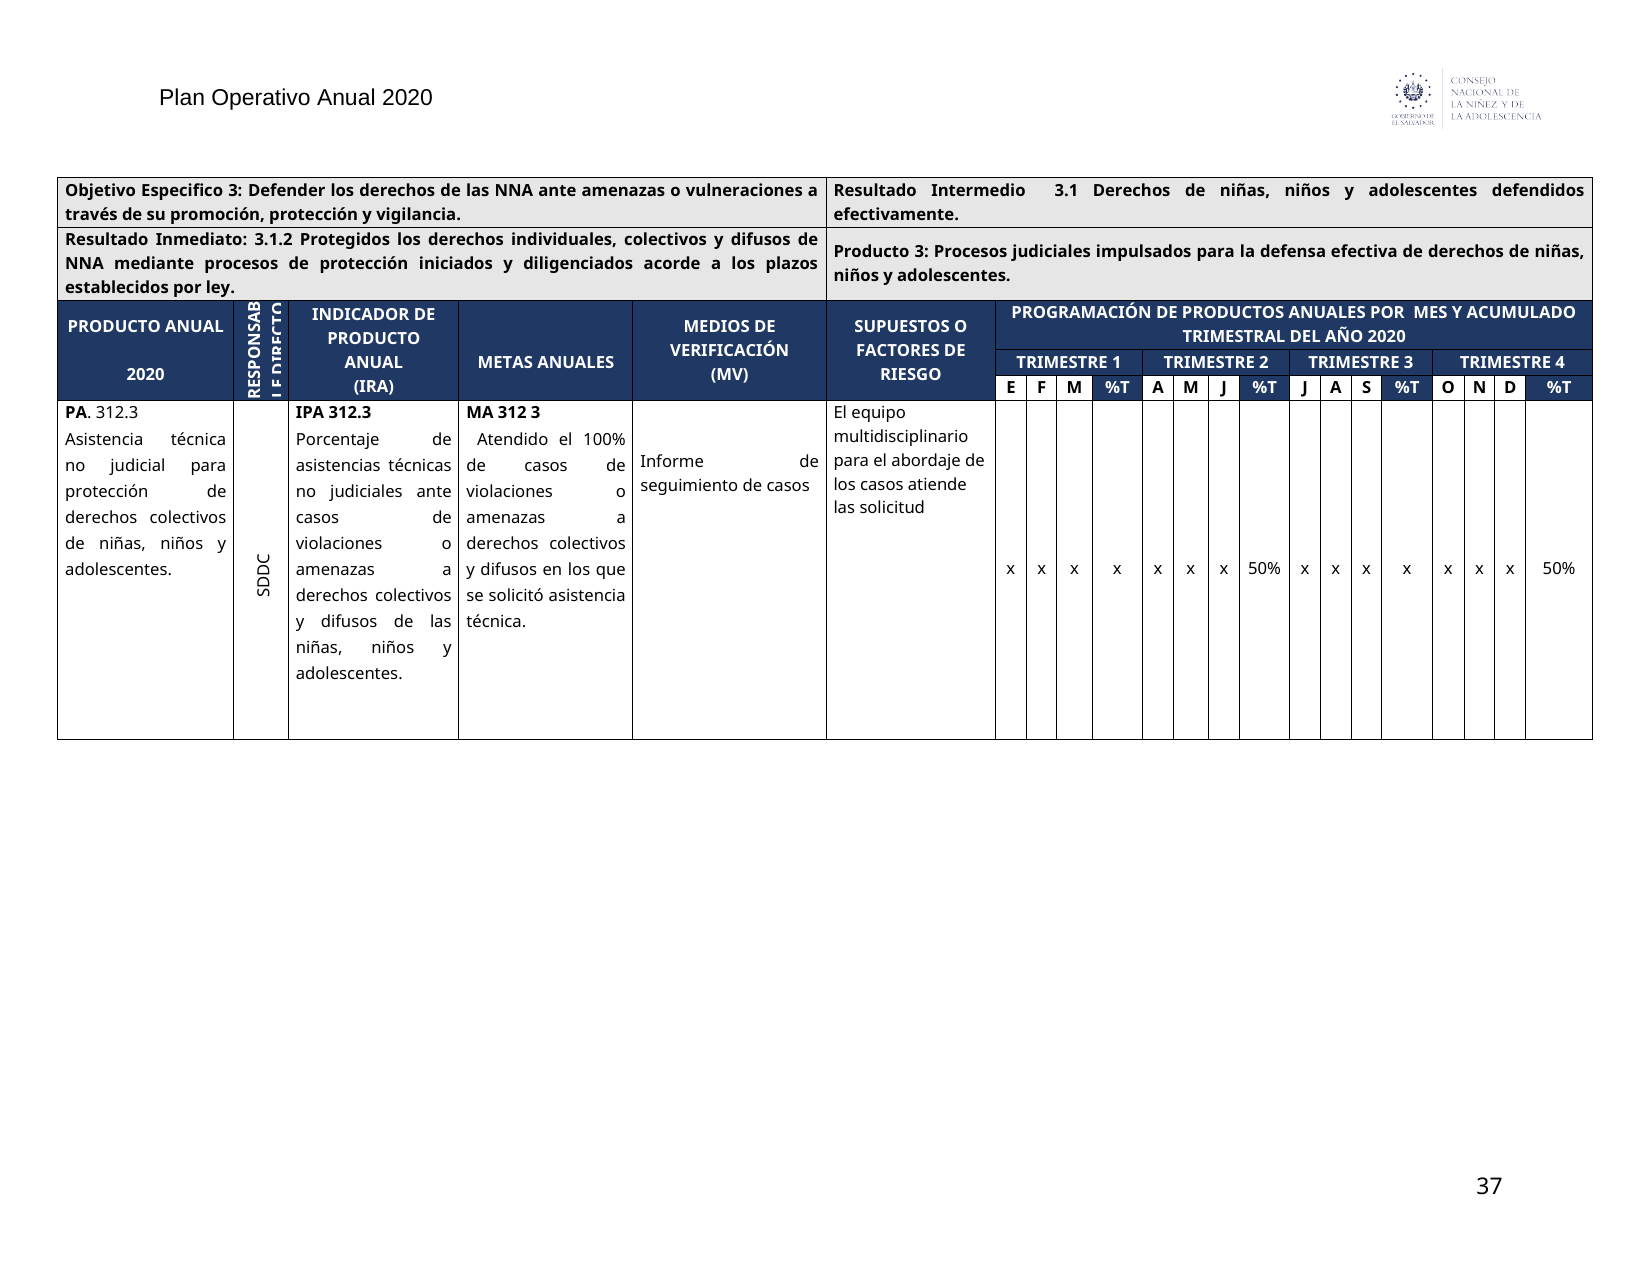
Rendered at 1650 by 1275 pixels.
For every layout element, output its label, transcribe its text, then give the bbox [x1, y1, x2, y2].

table_cell PA. 312.3 Asistencia técnica no judicial para protección de derechos colectivos de niñas, niños y adolescentes. [58, 401, 233, 739]
picture [1382, 58, 1550, 139]
table_cell x [1290, 401, 1320, 739]
table_cell x [1174, 401, 1208, 739]
table_cell x [1057, 401, 1092, 739]
table_cell D [1495, 376, 1525, 400]
table_cell x [1352, 401, 1381, 739]
table_cell S [1352, 376, 1381, 400]
table_cell TRIMESTRE 2 [1143, 350, 1289, 375]
table_cell SUPUESTOS O FACTORES DE RIESGO [827, 301, 995, 400]
table_cell El equipo multidisciplinario para el abordaje de los casos atiende las solicitud [827, 401, 995, 739]
table_cell Producto 3: Procesos judiciales impulsados para la defensa efectiva de derechos de niñas, niños y adolescentes. [827, 228, 1592, 300]
table_cell 50% [1526, 401, 1592, 739]
table_cell x [1321, 401, 1351, 739]
table_cell O [1433, 376, 1464, 400]
table_cell 50% [1240, 401, 1289, 739]
table_cell %T [1526, 376, 1592, 400]
table_cell x [1382, 401, 1432, 739]
table_cell IPA 312.3 Porcentaje de asistencias técnicas no judiciales ante casos de violaciones o amenazas a derechos colectivos y difusos de las niñas, niños y adolescentes. [289, 401, 458, 739]
table_cell METAS ANUALES [459, 301, 632, 400]
table_cell x [1433, 401, 1464, 739]
table_cell x [1465, 401, 1494, 739]
table_cell x [1093, 401, 1142, 739]
table_header Objetivo Especifico 3: Defender los derechos de las NNA ante amenazas o vulneraciones a través de su promoción, protección y vigilancia. [58, 178, 826, 227]
table_cell PROGRAMACIÓN DE PRODUCTOS ANUALES POR MES Y ACUMULADO TRIMESTRAL DEL AÑO 2020 [996, 301, 1592, 349]
table_cell TRIMESTRE 1 [996, 350, 1142, 375]
table_cell RESPONSABLE DIRECTO [234, 301, 288, 400]
table_cell Resultado Inmediato: 3.1.2 Protegidos los derechos individuales, colectivos y difusos de NNA mediante procesos de protección iniciados y diligenciados acorde a los plazos establecidos por ley. [58, 228, 826, 300]
table_cell x [1495, 401, 1525, 739]
table_cell %T [1240, 376, 1289, 400]
table_cell M [1174, 376, 1208, 400]
table_cell A [1143, 376, 1173, 400]
table_cell SDDC [234, 401, 288, 739]
table_cell TRIMESTRE 3 [1290, 350, 1432, 375]
table_cell x [1143, 401, 1173, 739]
table_cell J [1290, 376, 1320, 400]
table_cell N [1465, 376, 1494, 400]
table_cell %T [1382, 376, 1432, 400]
table_cell J [1209, 376, 1239, 400]
table_cell INDICADOR DE PRODUCTO ANUAL (IRA) [289, 301, 458, 400]
table_header Resultado Intermedio 3.1 Derechos de niñas, niños y adolescentes defendidos efectivamente. [827, 178, 1592, 227]
table_cell x [1209, 401, 1239, 739]
table_cell E [996, 376, 1026, 400]
table_cell A [1321, 376, 1351, 400]
table_cell MA 312 3 Atendido el 100% de casos de violaciones o amenazas a derechos colectivos y difusos en los que se solicitó asistencia técnica. [459, 401, 632, 739]
table_cell MEDIOS DE VERIFICACIÓN (MV) [633, 301, 826, 400]
table_cell %T [1093, 376, 1142, 400]
table_cell Informe de seguimiento de casos [633, 401, 826, 739]
table_cell TRIMESTRE 4 [1433, 350, 1592, 375]
table_cell F [1027, 376, 1056, 400]
table_cell M [1057, 376, 1092, 400]
table_cell x [1027, 401, 1056, 739]
table_cell x [996, 401, 1026, 739]
table_cell PRODUCTO ANUAL 2020 [58, 301, 233, 400]
